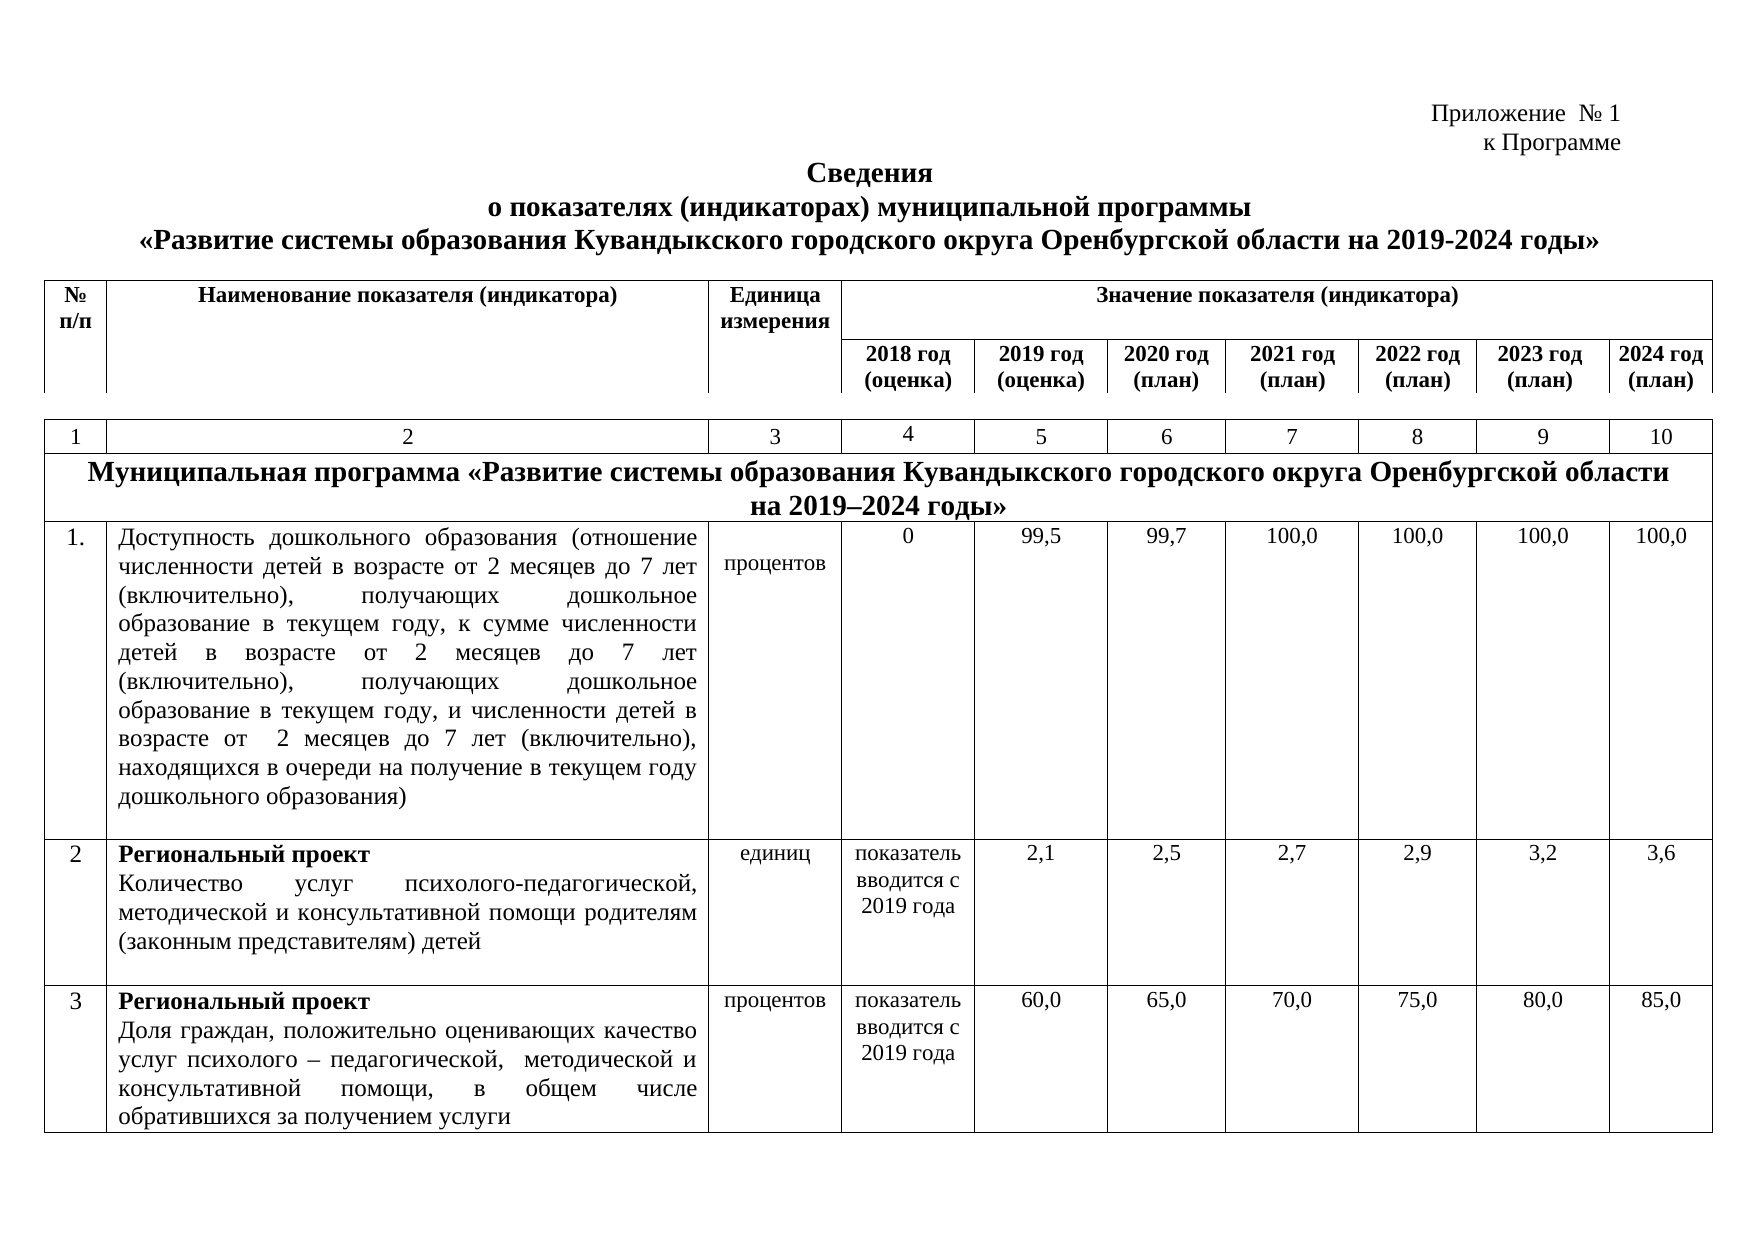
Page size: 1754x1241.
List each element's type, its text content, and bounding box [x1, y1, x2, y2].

table_cell 60,0 [975, 986, 1107, 1132]
text «Развитие системы образования Кувандыкского городского округа Оренбургской области на 2019-2024 годы» [118, 222, 1621, 256]
table_header 2 [107, 420, 708, 453]
table_header 4 [842, 420, 974, 453]
table_cell 100,0 [1477, 522, 1609, 838]
table_cell 75,0 [1359, 986, 1476, 1132]
table_cell 2022 год (план) [1359, 340, 1476, 392]
table_header Значение показателя (индикатора) [842, 281, 1712, 339]
table_cell показатель вводится с 2019 года [842, 986, 974, 1132]
table_cell 2,9 [1359, 840, 1476, 985]
text к Программе [118, 127, 1621, 155]
table_header 9 [1477, 420, 1609, 453]
table_cell 2023 год (план) [1477, 340, 1609, 392]
table_cell 2 [45, 840, 106, 985]
table_cell 100,0 [1610, 522, 1712, 838]
table_cell 3,6 [1610, 840, 1712, 985]
table_cell 3 [45, 986, 106, 1132]
table_header Единица измерения [709, 281, 841, 392]
table_cell 99,7 [1108, 522, 1225, 838]
table_cell 65,0 [1108, 986, 1225, 1132]
table_cell 2018 год (оценка) [842, 340, 974, 392]
table_cell 2021 год (план) [1226, 340, 1358, 392]
table_cell 70,0 [1226, 986, 1358, 1132]
table_header 8 [1359, 420, 1476, 453]
table_cell 0 [842, 522, 974, 838]
table_cell 3,2 [1477, 840, 1609, 985]
text о показателях (индикаторах) муниципальной программы [118, 189, 1621, 222]
table_cell 2,5 [1108, 840, 1225, 985]
table_cell 2020 год (план) [1108, 340, 1225, 392]
text Сведения [118, 155, 1621, 189]
table_header Наименование показателя (индикатора) [107, 281, 708, 392]
table_cell 99,5 [975, 522, 1107, 838]
table_cell процентов [709, 522, 841, 838]
table_cell 1. [45, 522, 106, 838]
table_header 3 [709, 420, 841, 453]
table_cell 2024 год (план) [1610, 340, 1712, 392]
table_cell показатель вводится с 2019 года [842, 840, 974, 985]
table_cell 85,0 [1610, 986, 1712, 1132]
table_cell 2,7 [1226, 840, 1358, 985]
table_header 10 [1610, 420, 1712, 453]
table_header 5 [975, 420, 1107, 453]
table_cell 2,1 [975, 840, 1107, 985]
table_cell Региональный проект Количество услуг психолого-педагогической, методической и консультативной помощи родителям (законным представителям) детей [107, 840, 708, 985]
table_cell 100,0 [1359, 522, 1476, 838]
table_header № п/п [45, 281, 106, 392]
table_cell 100,0 [1226, 522, 1358, 838]
table_header 7 [1226, 420, 1358, 453]
table_cell 2019 год (оценка) [975, 340, 1107, 392]
table_cell процентов [709, 986, 841, 1132]
table_cell 80,0 [1477, 986, 1609, 1132]
table_cell единиц [709, 840, 841, 985]
text Приложение № 1 [118, 98, 1621, 127]
table_header 1 [45, 420, 106, 453]
table_header 6 [1108, 420, 1225, 453]
table_cell Доступность дошкольного образования (отношение численности детей в возрасте от 2 месяцев до 7 лет (включительно), получающих дошкольное образование в текущем году, к сумме численности детей в возрасте от 2 месяцев до 7 лет (включительно), получающих дошкольное образование в текущем году, и численности детей в возрасте от 2 месяцев до 7 лет (включительно), находящихся в очереди на получение в текущем году дошкольного образования) [107, 522, 708, 838]
table_cell Региональный проект Доля граждан, положительно оценивающих качество услуг психолого – педагогической, методической и консультативной помощи, в общем числе обратившихся за получением услуги [107, 986, 708, 1132]
table_cell Муниципальная программа «Развитие системы образования Кувандыкского городского округа Оренбургской области на 2019–2024 годы» [45, 454, 1712, 521]
